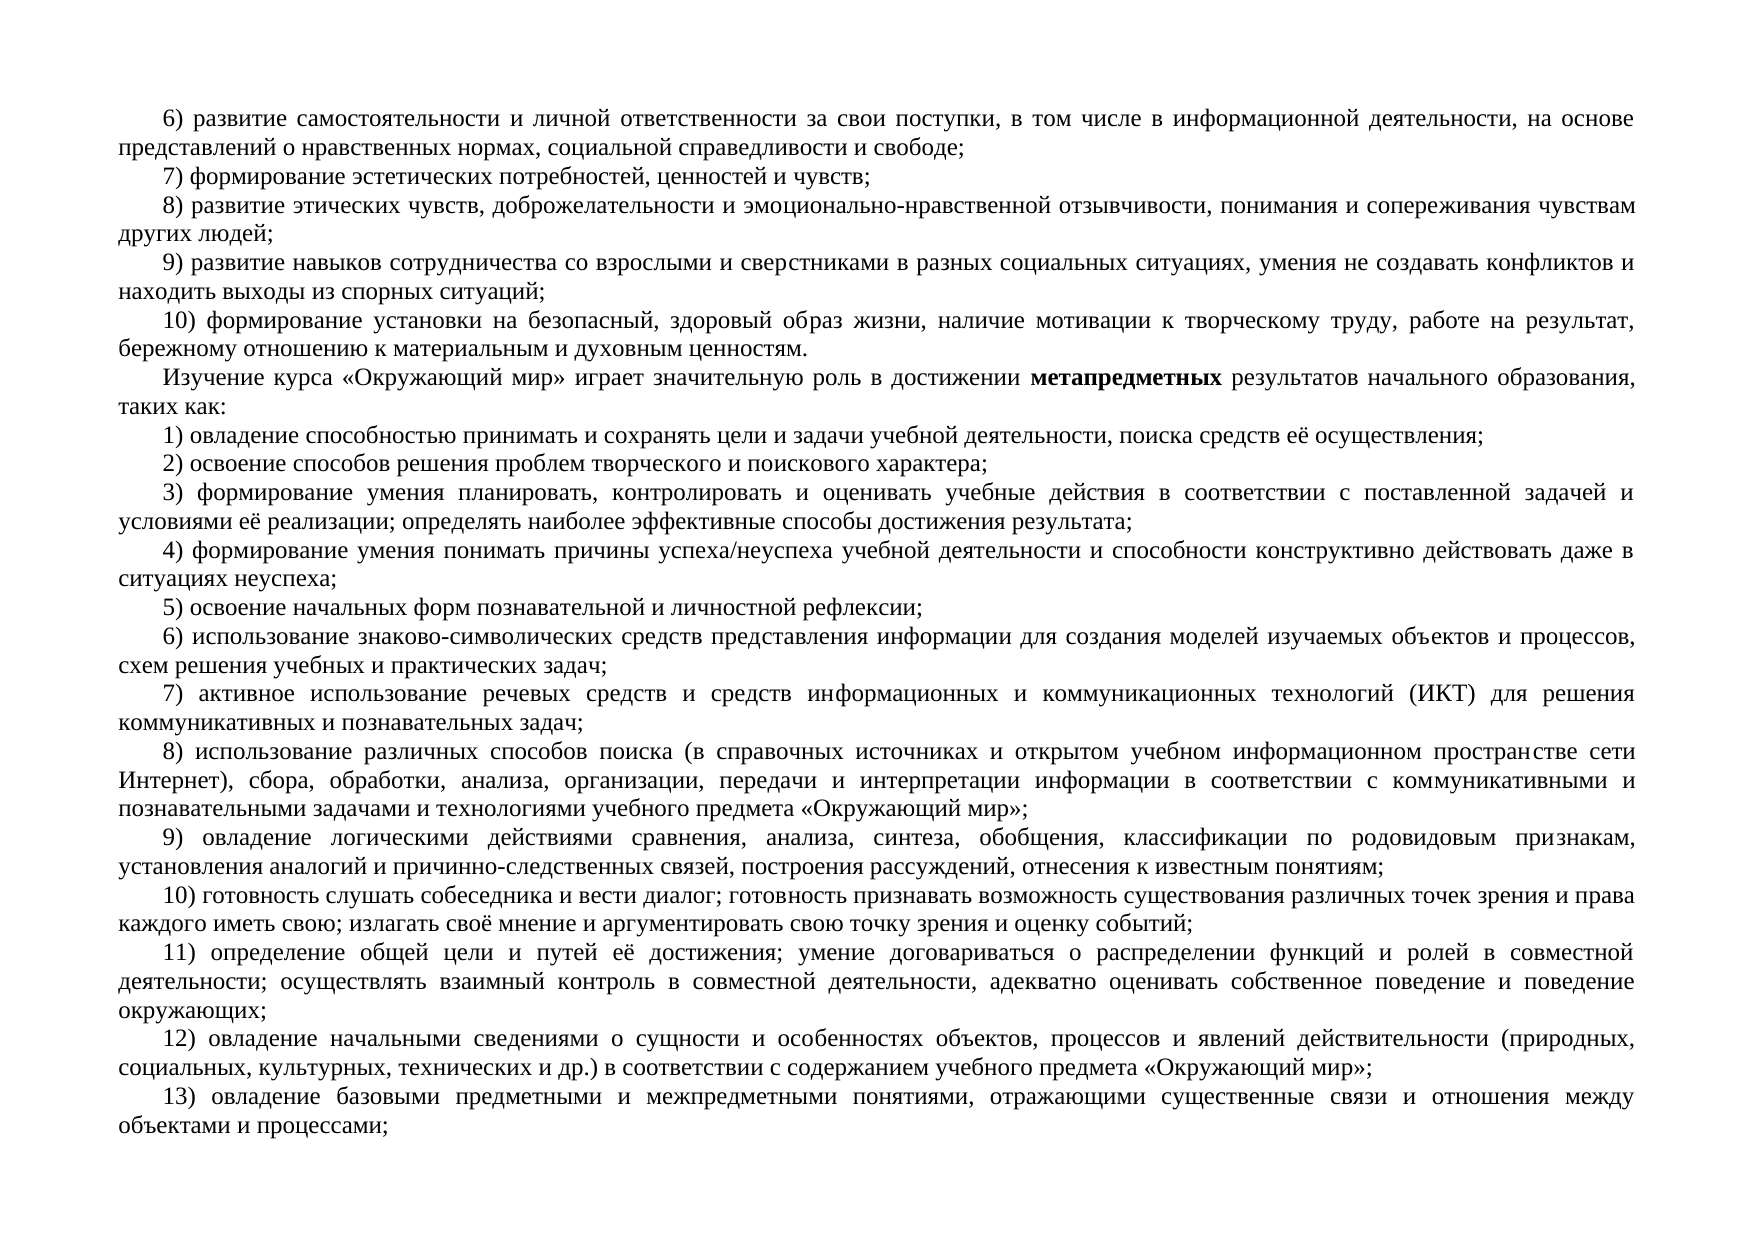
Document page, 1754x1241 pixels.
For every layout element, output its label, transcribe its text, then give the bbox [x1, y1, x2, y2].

text 10) формирование установки на безопасный, здоровый образ жизни, наличие мотивации к творческому труду, работе на результат, бережному отношению к материальным и духовным ценностям. [118, 305, 1636, 362]
text 11) определение общей цели и путей её достижения; умение договариваться о распределении функций и ролей в совместной деятельности; осуществлять взаимный контроль в совместной деятельности, адекватно оценивать собственное поведение и поведение окружающих; [118, 937, 1636, 1023]
text 2) освоение способов решения проблем творческого и поискового характера; [118, 448, 1636, 477]
text 12) овладение начальными сведениями о сущности и особенностях объектов, процессов и явлений действительности (природных, социальных, культурных, технических и др.) в соответствии с содержанием учебного предмета «Окружающий мир»; [118, 1023, 1636, 1081]
text 6) развитие самостоятельности и личной ответственности за свои поступки, в том числе в информационной деятельности, на основе представлений о нравственных нормах, социальной справедливости и свободе; [118, 103, 1636, 161]
text 6) использование знаково-символических средств представления информации для создания моделей изучаемых объектов и процессов, схем решения учебных и практических задач; [118, 621, 1636, 678]
text 7) формирование эстетических потребностей, ценностей и чувств; [118, 161, 1636, 190]
text 7) активное использование речевых средств и средств информационных и коммуникационных технологий (ИКТ) для решения коммуникативных и познавательных задач; [118, 678, 1636, 736]
text 8) развитие этических чувств, доброжелательности и эмоционально-нравственной отзывчивости, понимания и сопереживания чувствам других людей; [118, 190, 1636, 247]
text 13) овладение базовыми предметными и межпредметными понятиями, отражающими существенные связи и отношения между объектами и процессами; [118, 1081, 1636, 1138]
text 1) овладение способностью принимать и сохранять цели и задачи учебной деятельности, поиска средств её осуществления; [118, 420, 1636, 448]
text 9) овладение логическими действиями сравнения, анализа, синтеза, обобщения, классификации по родовидовым признакам, установления аналогий и причинно-следственных связей, построения рассуждений, отнесения к известным понятиям; [118, 822, 1636, 880]
text 4) формирование умения понимать причины успеха/неуспеха учебной деятельности и способности конструктивно действовать даже в ситуациях неуспеха; [118, 535, 1636, 592]
text 10) готовность слушать собеседника и вести диалог; готовность признавать возможность существования различных точек зрения и права каждого иметь свою; излагать своё мнение и аргументировать свою точку зрения и оценку событий; [118, 880, 1636, 937]
text 9) развитие навыков сотрудничества со взрослыми и сверстниками в разных социальных ситуациях, умения не создавать конфликтов и находить выходы из спорных ситуаций; [118, 247, 1636, 305]
text 5) освоение начальных форм познавательной и личностной рефлексии; [118, 592, 1636, 621]
text 3) формирование умения планировать, контролировать и оценивать учебные действия в соответствии с поставленной задачей и условиями её реализации; определять наиболее эффективные способы достижения результата; [118, 477, 1636, 535]
text Изучение курса «Окружающий мир» играет значительную роль в достижении метапредметных результатов начального образования, таких как: [118, 362, 1636, 420]
text 8) использование различных способов поиска (в справочных источниках и открытом учебном информационном пространстве сети Интернет), сбора, обработки, анализа, организации, передачи и интерпретации информации в соответствии с коммуникативными и познавательными задачами и технологиями учебного предмета «Окружающий мир»; [118, 736, 1636, 822]
